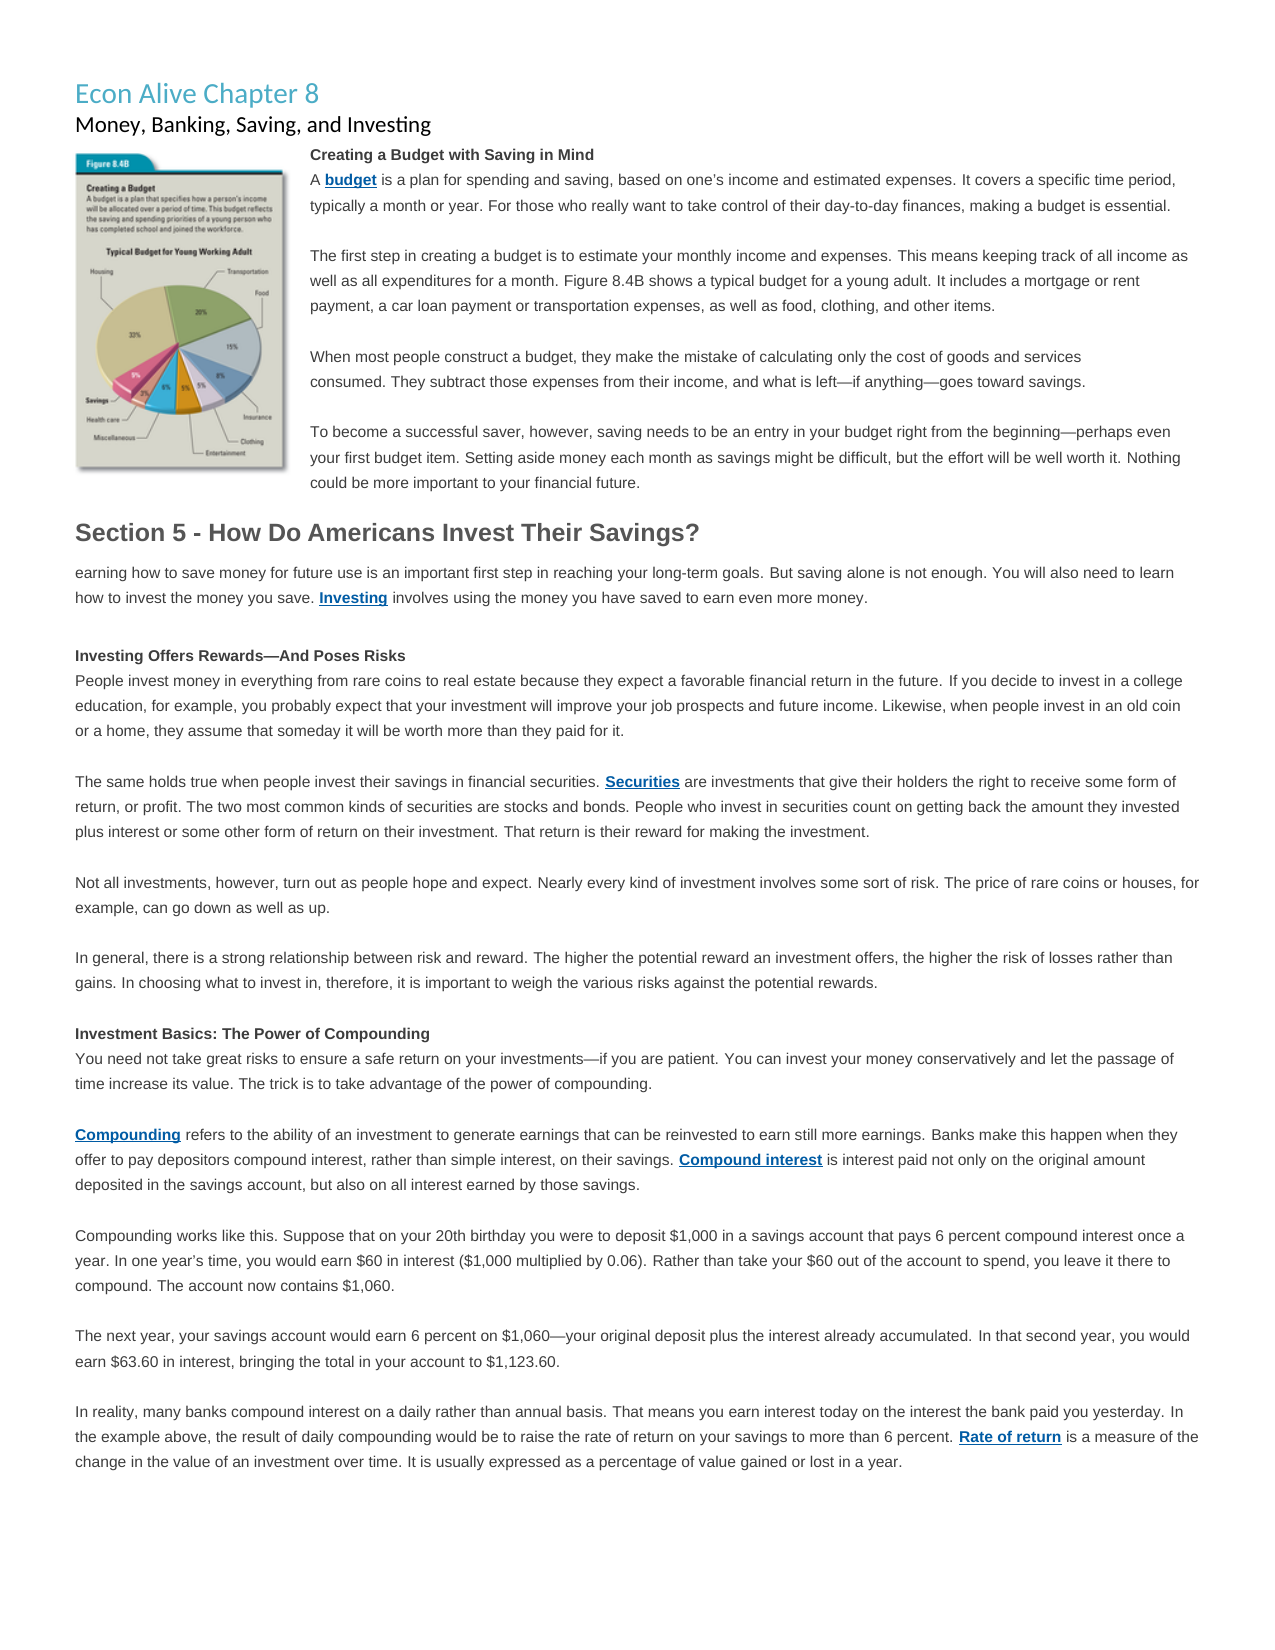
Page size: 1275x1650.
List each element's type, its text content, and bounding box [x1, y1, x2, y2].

picture [69, 147, 291, 475]
text In reality, many banks compound interest on a daily rather than annual basis. That means you earn interest today on the interest the bank paid you yesterday. In the example above, the result of daily compounding would be to raise the rate of return on your savings to more than 6 percent. Rate of return is a measure of the change in the value of an investment over time. It is usually expressed as a percentage of value gained or lost in a year. [75, 1396, 1200, 1471]
subtitle Section 5 - How Do Americans Invest Their Savings? [75, 517, 1200, 547]
text When most people construct a budget, they make the mistake of calculating only the cost of goods and services consumed. They subtract those expenses from their income, and what is left—if anything—goes toward savings. [291, 340, 1200, 391]
text Not all investments, however, turn out as people hope and expect. Nearly every kind of investment involves some sort of risk. The price of rare coins or houses, for example, can go down as well as up. [75, 866, 1200, 917]
text The next year, your savings account would earn 6 percent on $1,060—your original deposit plus the interest already accumulated. In that second year, you would earn $63.60 in interest, bringing the total in your account to $1,123.60. [75, 1320, 1200, 1370]
text To become a successful saver, however, saving needs to be an entry in your budget right from the beginning—perhaps even your first budget item. Setting aside money each month as savings might be difficult, but the effort will be well worth it. Nothing could be more important to your financial future. [75, 416, 1200, 492]
text earning how to save money for future use is an important first step in reaching your long-term goals. But saving alone is not enough. You will also need to learn how to invest the money you save. Investing involves using the money you have saved to earn even more money. [75, 556, 1200, 607]
text A budget is a plan for spending and saving, based on one’s income and estimated expenses. It covers a specific time period, typically a month or year. For those who really want to take control of their day-to-day finances, making a budget is essential. [291, 164, 1200, 214]
text Compounding works like this. Suppose that on your 20th birthday you were to deposit $1,000 in a savings account that pays 6 percent compound interest once a year. In one year’s time, you would earn $60 in interest ($1,000 multiplied by 0.06). Rather than take your $60 out of the account to spend, you leave it there to compound. The account now contains $1,060. [75, 1219, 1200, 1295]
text In general, there is a strong relationship between risk and reward. The higher the potential reward an investment offers, the higher the risk of losses rather than gains. In choosing what to invest in, therefore, it is important to weigh the various risks against the potential rewards. [75, 942, 1200, 992]
text You need not take great risks to ensure a safe return on your investments—if you are patient. You can invest your money conservatively and let the passage of time increase its value. The trick is to take advantage of the power of compounding. [75, 1043, 1200, 1093]
subtitle Investing Offers Rewards—And Poses Risks [75, 639, 1200, 664]
text The same holds true when people invest their savings in financial securities. Securities are investments that give their holders the right to receive some form of return, or profit. The two most common kinds of securities are stocks and bonds. People who invest in securities count on getting back the amount they invested plus interest or some other form of return on their investment. That return is their reward for making the investment. [75, 765, 1200, 841]
text People invest money in everything from rare coins to real estate because they expect a favorable financial return in the future. If you decide to invest in a college education, for example, you probably expect that your investment will improve your job prospects and future income. Likewise, when people invest in an old coin or a home, they assume that someday it will be worth more than they paid for it. [75, 664, 1200, 740]
subtitle Investment Basics: The Power of Compounding [75, 1017, 1200, 1043]
subtitle Creating a Budget with Saving in Mind [75, 139, 1200, 164]
text The first step in creating a budget is to estimate your monthly income and expenses. This means keeping track of all income as well as all expenditures for a month. Figure 8.4B shows a typical budget for a young adult. It includes a mortgage or rent payment, a car loan payment or transportation expenses, as well as food, clothing, and other items. [291, 239, 1200, 315]
text Compounding refers to the ability of an investment to generate earnings that can be reinvested to earn still more earnings. Banks make this happen when they offer to pay depositors compound interest, rather than simple interest, on their savings. Compound interest is interest paid not only on the original amount deposited in the savings account, but also on all interest earned by those savings. [75, 1118, 1200, 1194]
